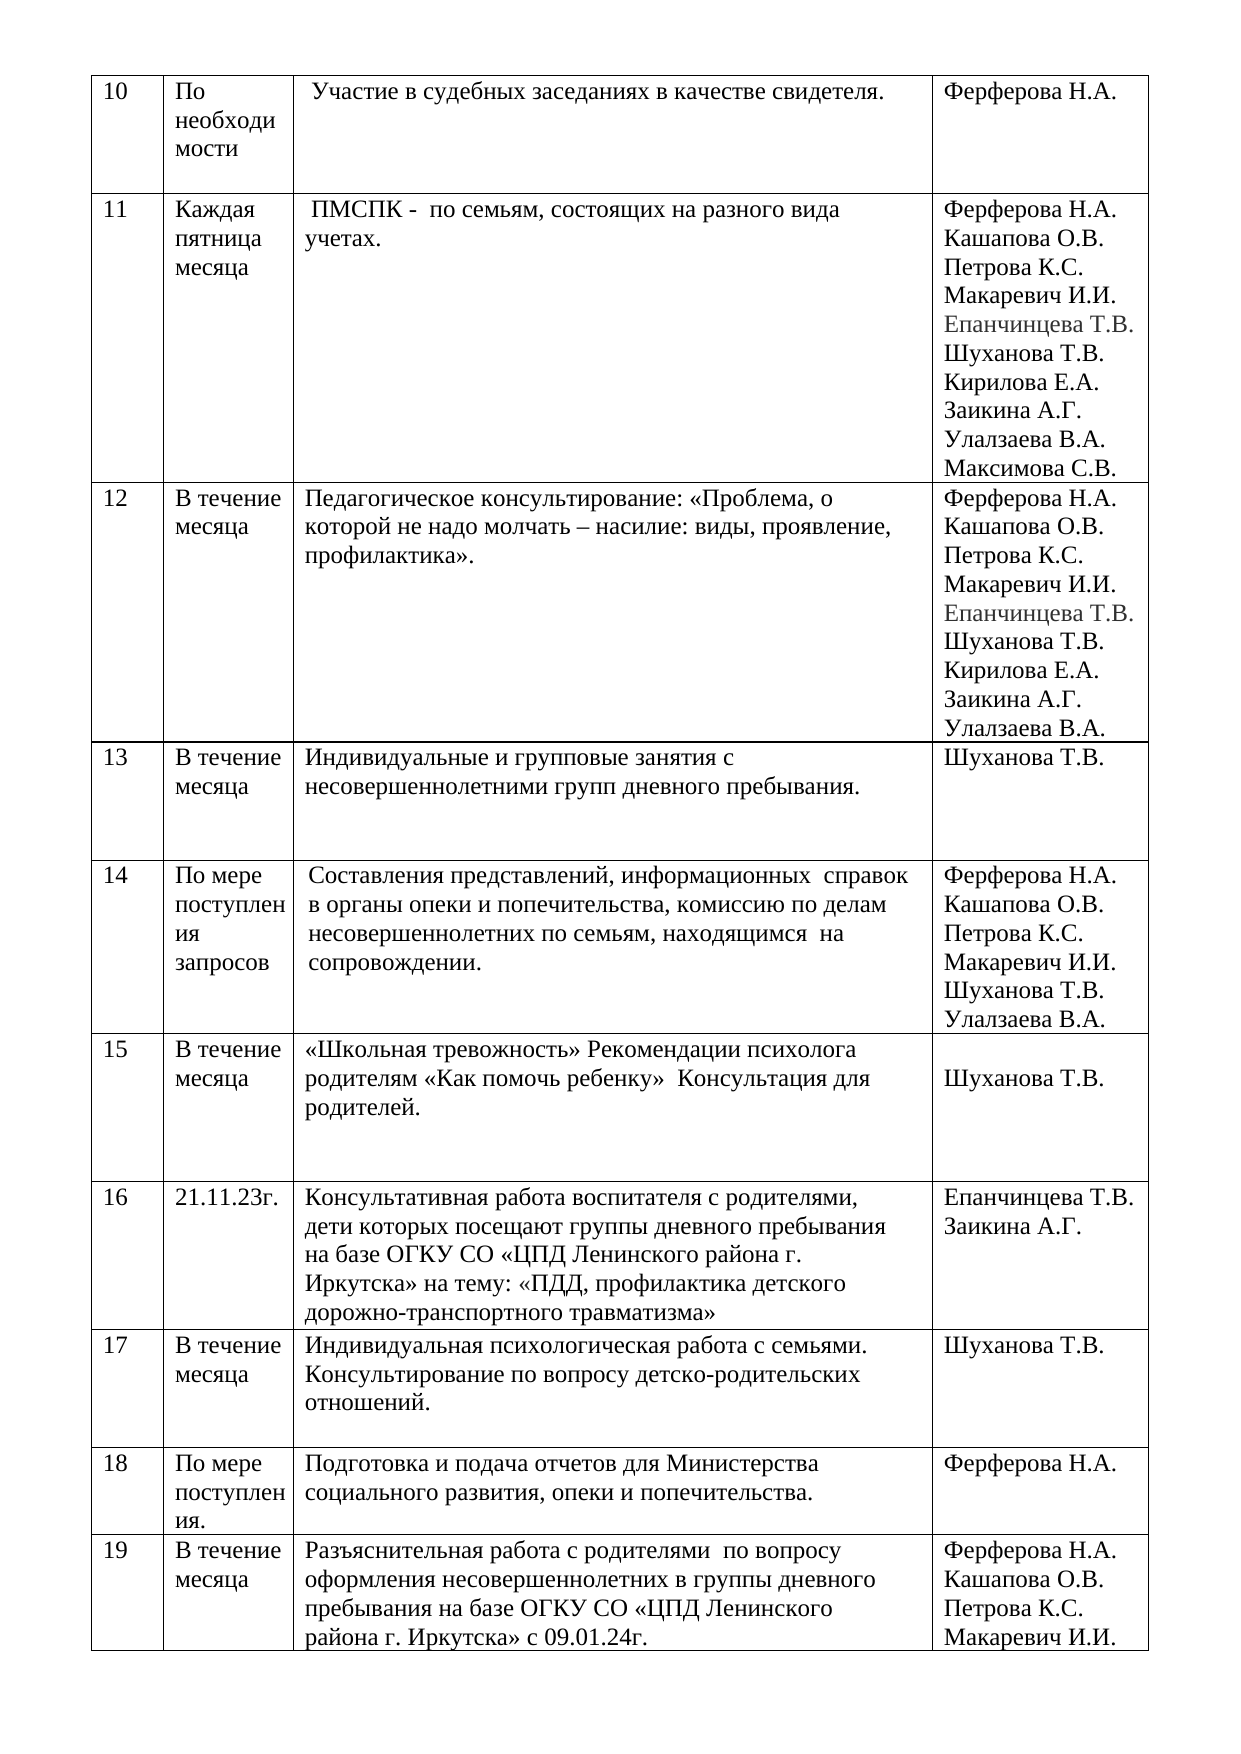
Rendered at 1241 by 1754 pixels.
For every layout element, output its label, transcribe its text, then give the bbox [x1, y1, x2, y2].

table_cell По мере поступления. [164, 1448, 293, 1534]
table_cell Ферферова Н.А. Кашапова О.В. Петрова К.С. Макаревич И.И. Епанчинцева Т.В. Шуханова Т.В. Кирилова Е.А. Заикина А.Г. Улалзаева В.А. [933, 483, 1148, 741]
table_cell Индивидуальная психологическая работа с семьями. Консультирование по вопросу детско-родительских отношений. [294, 1330, 932, 1447]
table_cell ПМСПК - по семьям, состоящих на разного вида учетах. [294, 194, 932, 482]
table_cell В течение месяца [164, 743, 293, 859]
table_cell 17 [92, 1330, 163, 1447]
table_cell 18 [92, 1448, 163, 1534]
table_cell 10 [92, 76, 163, 193]
table_cell В течение месяца [164, 483, 293, 741]
table_cell Шуханова Т.В. [933, 743, 1148, 859]
table_cell Епанчинцева Т.В. Заикина А.Г. [933, 1182, 1148, 1329]
table_cell Участие в судебных заседаниях в качестве свидетеля. [294, 76, 932, 193]
table_cell 21.11.23г. [164, 1182, 293, 1329]
table_cell По необходимости [164, 76, 293, 193]
table_cell Ферферова Н.А. [933, 76, 1148, 193]
table_cell 19 [92, 1535, 163, 1650]
table_cell 13 [92, 743, 163, 859]
table_cell 15 [92, 1034, 163, 1181]
table_cell 16 [92, 1182, 163, 1329]
table_cell 11 [92, 194, 163, 482]
table_cell В течение месяца [164, 1330, 293, 1447]
table_cell Составления представлений, информационных справок в органы опеки и попечительства, комиссию по делам несовершеннолетних по семьям, находящимся на сопровождении. [294, 861, 932, 1033]
table_cell Ферферова Н.А. [933, 1448, 1148, 1534]
table_cell Шуханова Т.В. [933, 1034, 1148, 1181]
table_cell Ферферова Н.А. Кашапова О.В. Петрова К.С. Макаревич И.И. Епанчинцева Т.В. Шуханова Т.В. Кирилова Е.А. Заикина А.Г. Улалзаева В.А. Максимова С.В. [933, 194, 1148, 482]
table_cell По мере поступления запросов [164, 861, 293, 1033]
table_cell Шуханова Т.В. [933, 1330, 1148, 1447]
table_cell «Школьная тревожность» Рекомендации психолога родителям «Как помочь ребенку» Консультация для родителей. [294, 1034, 932, 1181]
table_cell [933, 1535, 1148, 1650]
table_cell Консультативная работа воспитателя с родителями, дети которых посещают группы дневного пребывания на базе ОГКУ СО «ЦПД Ленинского района г. Иркутска» на тему: «ПДД, профилактика детского дорожно-транспортного травматизма» [294, 1182, 932, 1329]
table_cell Ферферова Н.А. Кашапова О.В. Петрова К.С. Макаревич И.И. Шуханова Т.В. Улалзаева В.А. [933, 861, 1148, 1033]
table_cell Индивидуальные и групповые занятия с несовершеннолетними групп дневного пребывания. [294, 743, 932, 859]
table_cell Педагогическое консультирование: «Проблема, о которой не надо молчать – насилие: виды, проявление, профилактика». [294, 483, 932, 741]
table_cell В течение месяца [164, 1535, 293, 1650]
table_cell 14 [92, 861, 163, 1033]
table_cell В течение месяца [164, 1034, 293, 1181]
table_cell Каждая пятница месяца [164, 194, 293, 482]
table_cell Подготовка и подача отчетов для Министерства социального развития, опеки и попечительства. [294, 1448, 932, 1534]
table_cell 12 [92, 483, 163, 741]
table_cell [294, 1535, 932, 1650]
